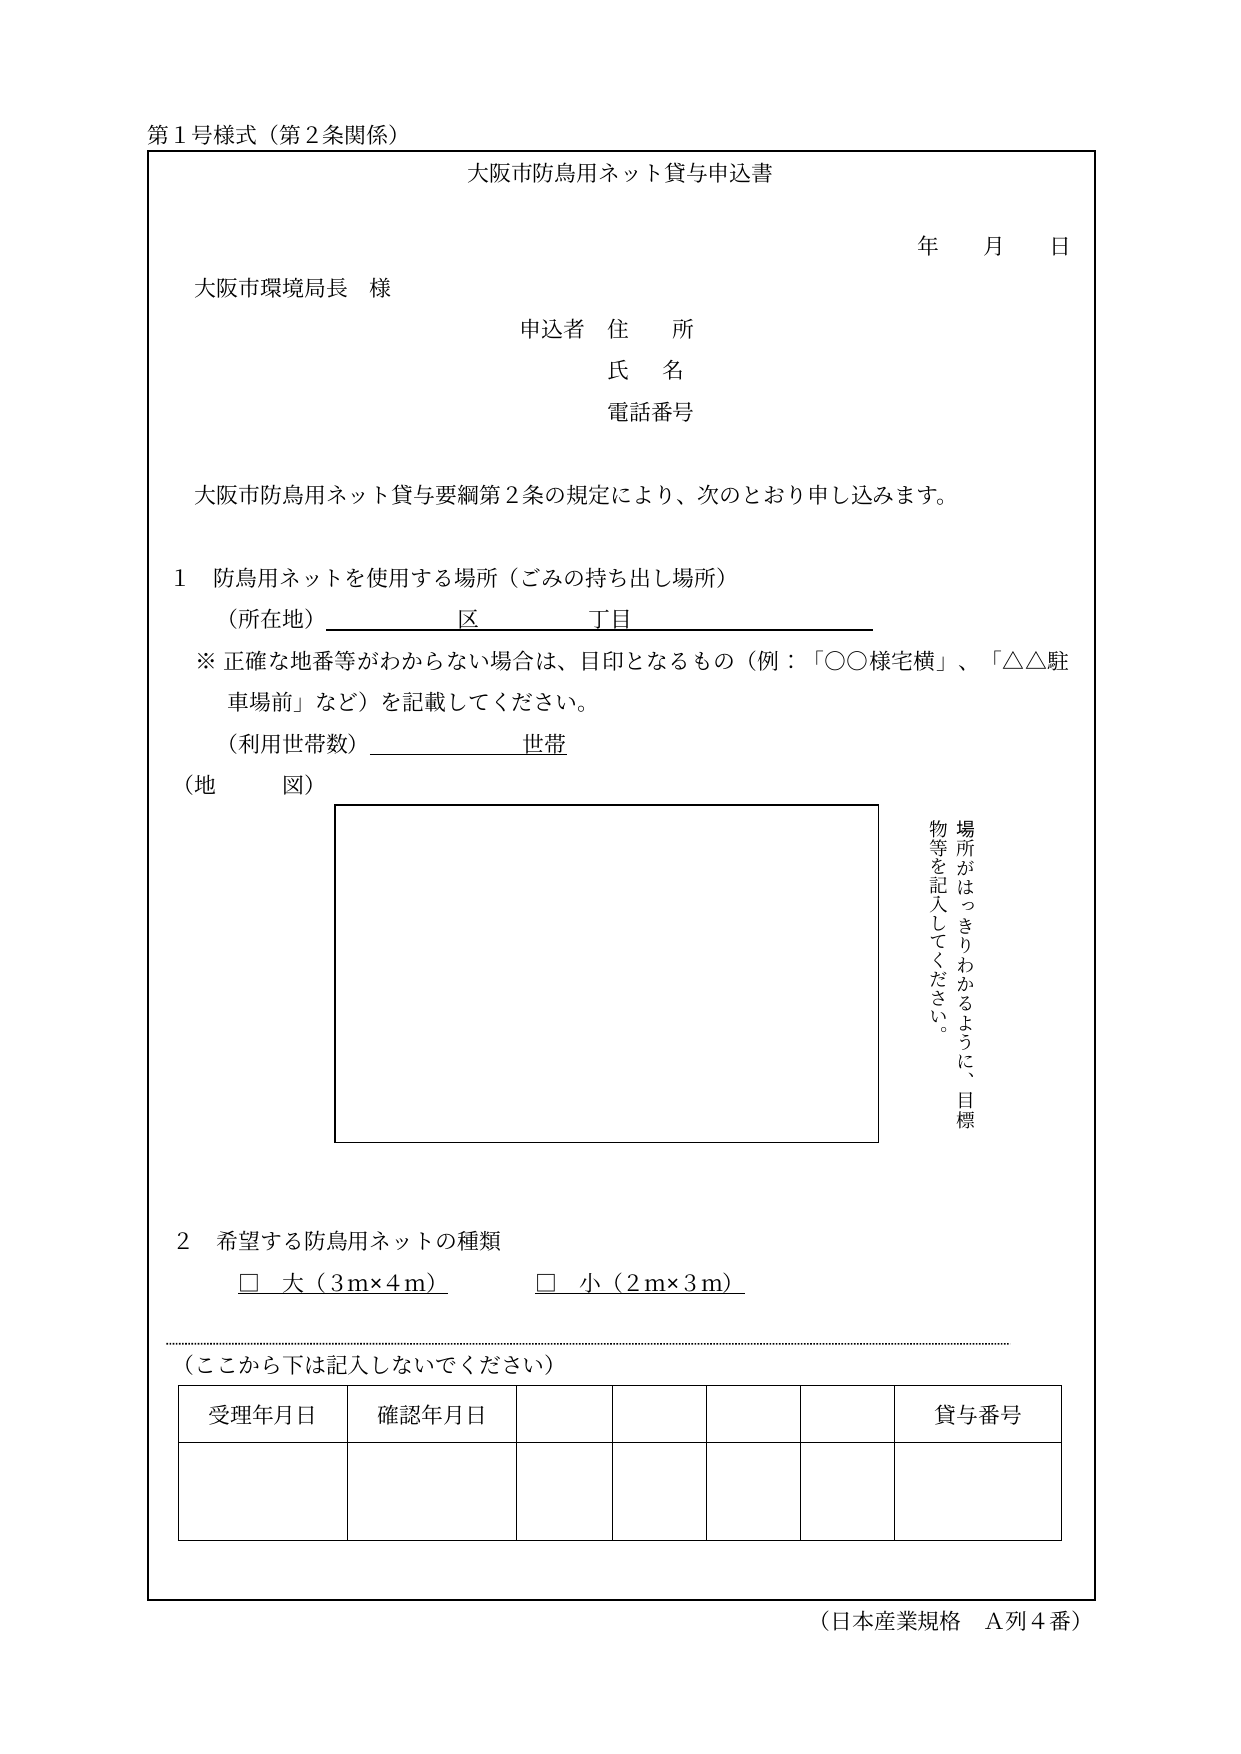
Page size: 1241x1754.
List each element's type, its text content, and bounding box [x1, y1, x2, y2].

table_header [801, 1386, 894, 1442]
text ２ 希望する防鳥用ネットの種類 [173, 1219, 1071, 1261]
text 電話番号 [173, 390, 1071, 432]
text １ 防鳥用ネットを使用する場所（ごみの持ち出し場所） [149, 556, 1071, 597]
table_header [517, 1386, 612, 1442]
text （利用世帯数） 世帯 [173, 722, 1071, 763]
text （ここから下は記入しないでください） [173, 1344, 1092, 1385]
table_cell [707, 1443, 800, 1540]
table_cell [801, 1443, 894, 1540]
text 大阪市防鳥用ネット貸与要綱第２条の規定により、次のとおり申し込みます。 [173, 473, 1071, 514]
table_cell [517, 1443, 612, 1540]
table_header [707, 1386, 800, 1442]
text 大阪市防鳥用ネット貸与申込書 [169, 152, 1071, 193]
text 氏 名 [173, 349, 1071, 390]
table_header [613, 1386, 706, 1442]
table_cell [613, 1443, 706, 1540]
text （地 図） [173, 763, 1071, 805]
text 年 月 日 [173, 224, 1071, 266]
table_cell [348, 1443, 516, 1540]
text 大阪市環境局長 様 [173, 266, 1071, 307]
table_header 受理年月日 [179, 1386, 347, 1442]
text ※ 正確な地番等がわからない場合は、目印となるもの（例：「○○様宅横」、「△△駐車場前」など）を記載してください。 [173, 639, 1071, 722]
text （所在地） 区 丁目 [173, 597, 1071, 639]
text 申込者 住 所 [519, 307, 1071, 349]
table_header 貸与番号 [895, 1386, 1061, 1442]
table_cell [179, 1443, 347, 1540]
table_header 確認年月日 [348, 1386, 516, 1442]
text □ 大（３ｍ×４ｍ） □ 小（２ｍ×３ｍ） [173, 1261, 1071, 1302]
table_cell [895, 1443, 1061, 1540]
